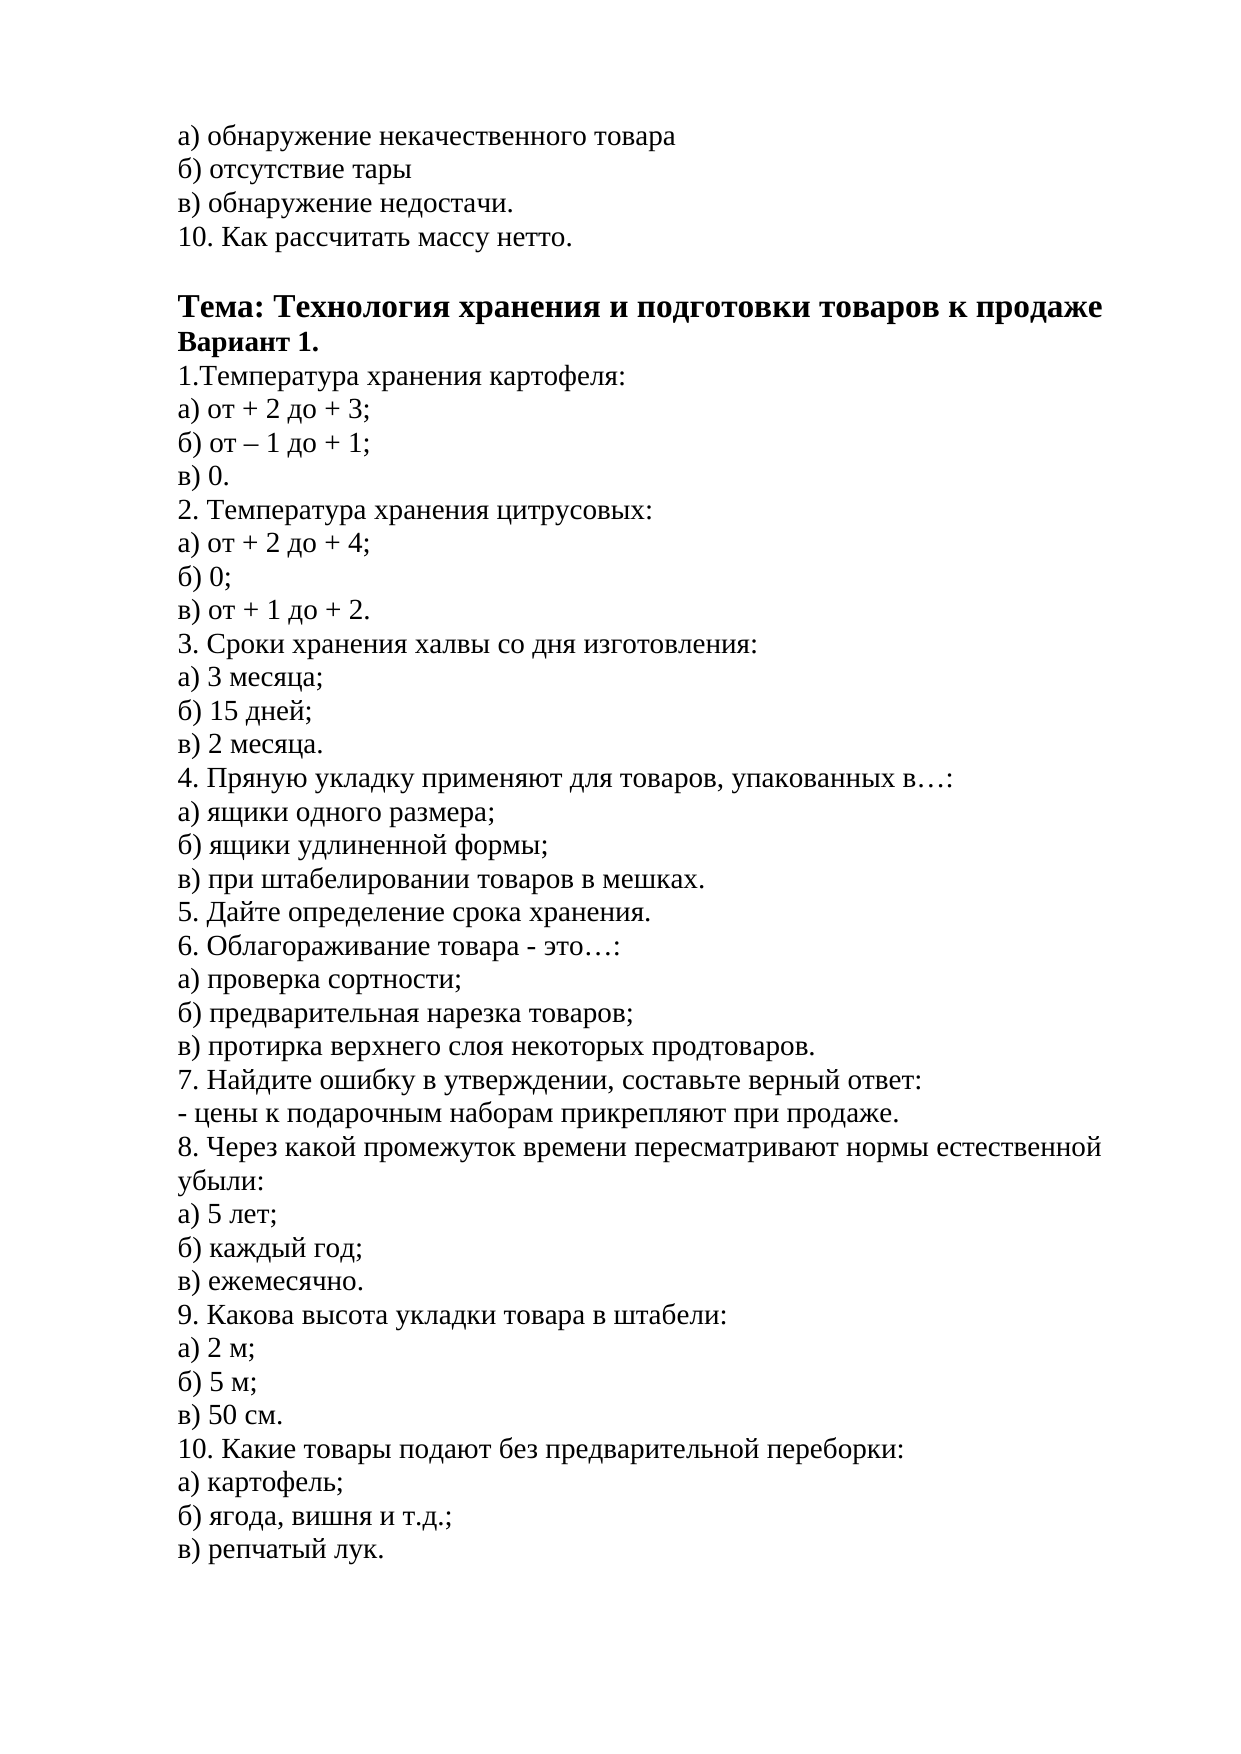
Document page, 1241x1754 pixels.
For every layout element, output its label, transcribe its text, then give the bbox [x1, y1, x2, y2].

text 8. Через какой промежуток времени пересматривают нормы естественной убыли: [177, 1129, 1152, 1196]
text б) ягода, вишня и т.д.; [177, 1498, 1152, 1532]
text б) предварительная нарезка товаров; [177, 995, 1152, 1028]
text 1.Температура хранения картофеля: [177, 358, 1152, 391]
text в) . [177, 1397, 1152, 1431]
text а) обнаружение некачественного товара [177, 118, 1152, 152]
text а) ; [177, 1330, 1152, 1364]
text а) от + 2 до + 4; [177, 525, 1152, 559]
text а) картофель; [177, 1464, 1152, 1498]
text 10. Как рассчитать массу нетто. [177, 219, 1152, 252]
text а) 5 лет; [177, 1196, 1152, 1230]
text 4. Пряную укладку применяют для товаров, упакованных в…: [177, 760, 1152, 794]
text б) каждый год; [177, 1230, 1152, 1263]
text в) обнаружение недостачи. [177, 185, 1152, 219]
text в) протирка верхнего слоя некоторых продтоваров. [177, 1028, 1152, 1062]
text в) ежемесячно. [177, 1263, 1152, 1297]
text Вариант 1. [177, 324, 1152, 358]
text 9. Какова высота укладки товара в штабели: [177, 1297, 1152, 1330]
text б) отсутствие тары [177, 152, 1152, 185]
text а) 3 месяца; [177, 659, 1152, 693]
text б) 15 дней; [177, 693, 1152, 727]
text 2. Температура хранения цитрусовых: [177, 492, 1152, 525]
text 7. Найдите ошибку в утверждении, составьте верный ответ: [177, 1062, 1152, 1096]
text в) при штабелировании товаров в мешках. [177, 861, 1152, 894]
text в) репчатый лук. [177, 1532, 1152, 1565]
text 6. Облагораживание товара - это…: [177, 928, 1152, 961]
text б) от – 1 до + 1; [177, 425, 1152, 458]
text в) 2 месяца. [177, 727, 1152, 760]
text б) ящики удлиненной формы; [177, 827, 1152, 861]
text б) 0; [177, 559, 1152, 592]
text Тема: Технология хранения и подготовки товаров к продаже [177, 286, 1152, 324]
text б) ; [177, 1364, 1152, 1397]
text 3. Сроки хранения халвы со дня изготовления: [177, 626, 1152, 659]
text - цены к подарочным наборам прикрепляют при продаже. [177, 1096, 1152, 1129]
text 10. Какие товары подают без предварительной переборки: [177, 1431, 1152, 1464]
text а) проверка сортности; [177, 961, 1152, 995]
text в) от + 1 до + 2. [177, 592, 1152, 626]
text 5. Дайте определение срока хранения. [177, 894, 1152, 928]
text в) 0. [177, 458, 1152, 492]
text а) ящики одного размера; [177, 794, 1152, 827]
text а) от + 2 до + 3; [177, 391, 1152, 425]
